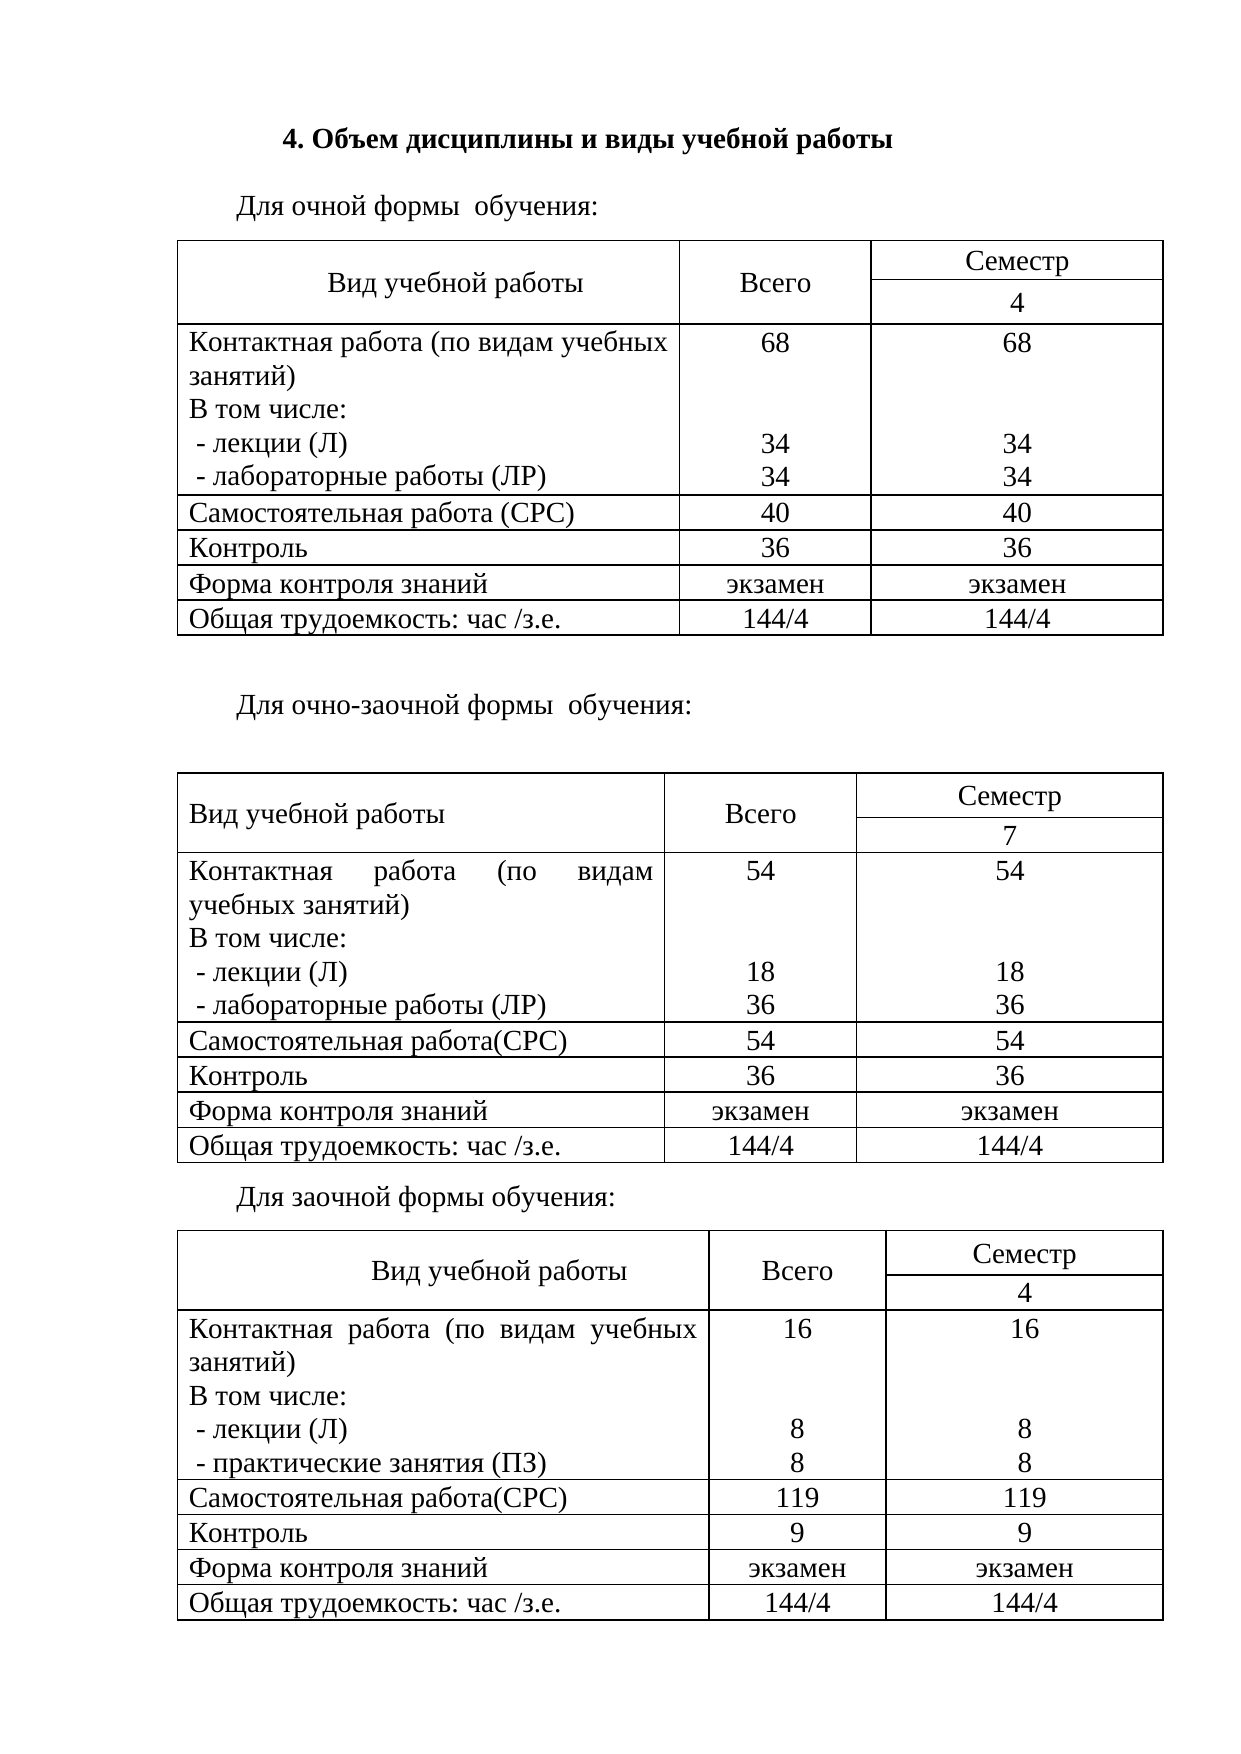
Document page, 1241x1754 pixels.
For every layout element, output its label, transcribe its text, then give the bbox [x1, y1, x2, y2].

table_cell Для заочной формы обучения: [177, 1163, 1163, 1229]
table_cell Общая трудоемкость: час /з.е. [178, 601, 679, 634]
table_cell экзамен [680, 566, 870, 599]
table_cell 68 34 34 [872, 325, 1162, 494]
table_cell 144/4 [710, 1585, 885, 1619]
table_cell экзамен [710, 1550, 885, 1584]
table_cell 68 34 34 [680, 325, 870, 494]
table_cell Самостоятельная работа(СРС) [178, 1480, 708, 1513]
table_cell 16 8 8 [710, 1311, 885, 1478]
table_cell Вид учебной работы [178, 1231, 708, 1309]
table_cell Самостоятельная работа (СРС) [178, 496, 679, 529]
table_cell Контроль [178, 531, 679, 564]
table_cell Контроль [178, 1515, 708, 1549]
table_cell 144/4 [857, 1128, 1162, 1161]
table_cell Вид учебной работы [178, 241, 679, 323]
table_cell экзамен [872, 566, 1162, 599]
table_cell 9 [710, 1515, 885, 1549]
table_cell Семестр [872, 241, 1162, 279]
table_cell 144/4 [680, 601, 870, 634]
table_cell 9 [887, 1515, 1162, 1549]
table_cell Всего [710, 1231, 885, 1309]
table_cell экзамен [887, 1550, 1162, 1584]
table_cell Контактная работа (по видам учебных занятий) В том числе: - лекции (Л) - практические занятия (ПЗ) [178, 1311, 708, 1478]
table_cell Контактная работа (по видам учебных занятий) В том числе: - лекции (Л) - лабораторные работы (ЛР) [178, 853, 664, 1021]
table_cell Семестр [887, 1231, 1162, 1274]
table_header 4. Объем дисциплины и виды учебной работы Для очной формы обучения: [177, 104, 1163, 240]
table_cell 36 [680, 531, 870, 564]
table_cell 54 18 36 [665, 853, 856, 1021]
table_cell 7 [857, 818, 1162, 852]
table_cell 119 [710, 1480, 885, 1513]
table_cell 144/4 [665, 1128, 856, 1161]
table_cell Всего [680, 241, 870, 323]
table_cell Вид учебной работы [178, 774, 664, 852]
table_cell 119 [887, 1480, 1162, 1513]
table_cell 36 [857, 1058, 1162, 1091]
table_cell Самостоятельная работа(СРС) [178, 1023, 664, 1056]
table_cell Всего [665, 774, 856, 852]
table_cell Контроль [178, 1058, 664, 1091]
table_cell 54 18 36 [857, 853, 1162, 1021]
table_cell 40 [680, 496, 870, 529]
table_cell 16 8 8 [887, 1311, 1162, 1478]
table_cell Контактная работа (по видам учебных занятий) В том числе: - лекции (Л) - лабораторные работы (ЛР) [178, 325, 679, 494]
table_cell экзамен [857, 1093, 1162, 1126]
table_cell Форма контроля знаний [178, 1550, 708, 1584]
table_cell 144/4 [872, 601, 1162, 634]
table_cell 54 [857, 1023, 1162, 1056]
table_cell 40 [872, 496, 1162, 529]
table_cell 54 [665, 1023, 856, 1056]
table_cell Форма контроля знаний [178, 566, 679, 599]
table_cell Общая трудоемкость: час /з.е. [178, 1128, 664, 1161]
table_cell экзамен [665, 1093, 856, 1126]
table_cell 36 [872, 531, 1162, 564]
table_cell Общая трудоемкость: час /з.е. [178, 1585, 708, 1619]
table_cell Семестр [857, 774, 1162, 817]
table_cell Для очно-заочной формы обучения: [177, 636, 1163, 772]
table_cell 144/4 [887, 1585, 1162, 1619]
table_cell Форма контроля знаний [178, 1093, 664, 1126]
table_cell 4 [872, 280, 1162, 323]
table_cell 4 [887, 1276, 1162, 1309]
table_cell 36 [665, 1058, 856, 1091]
